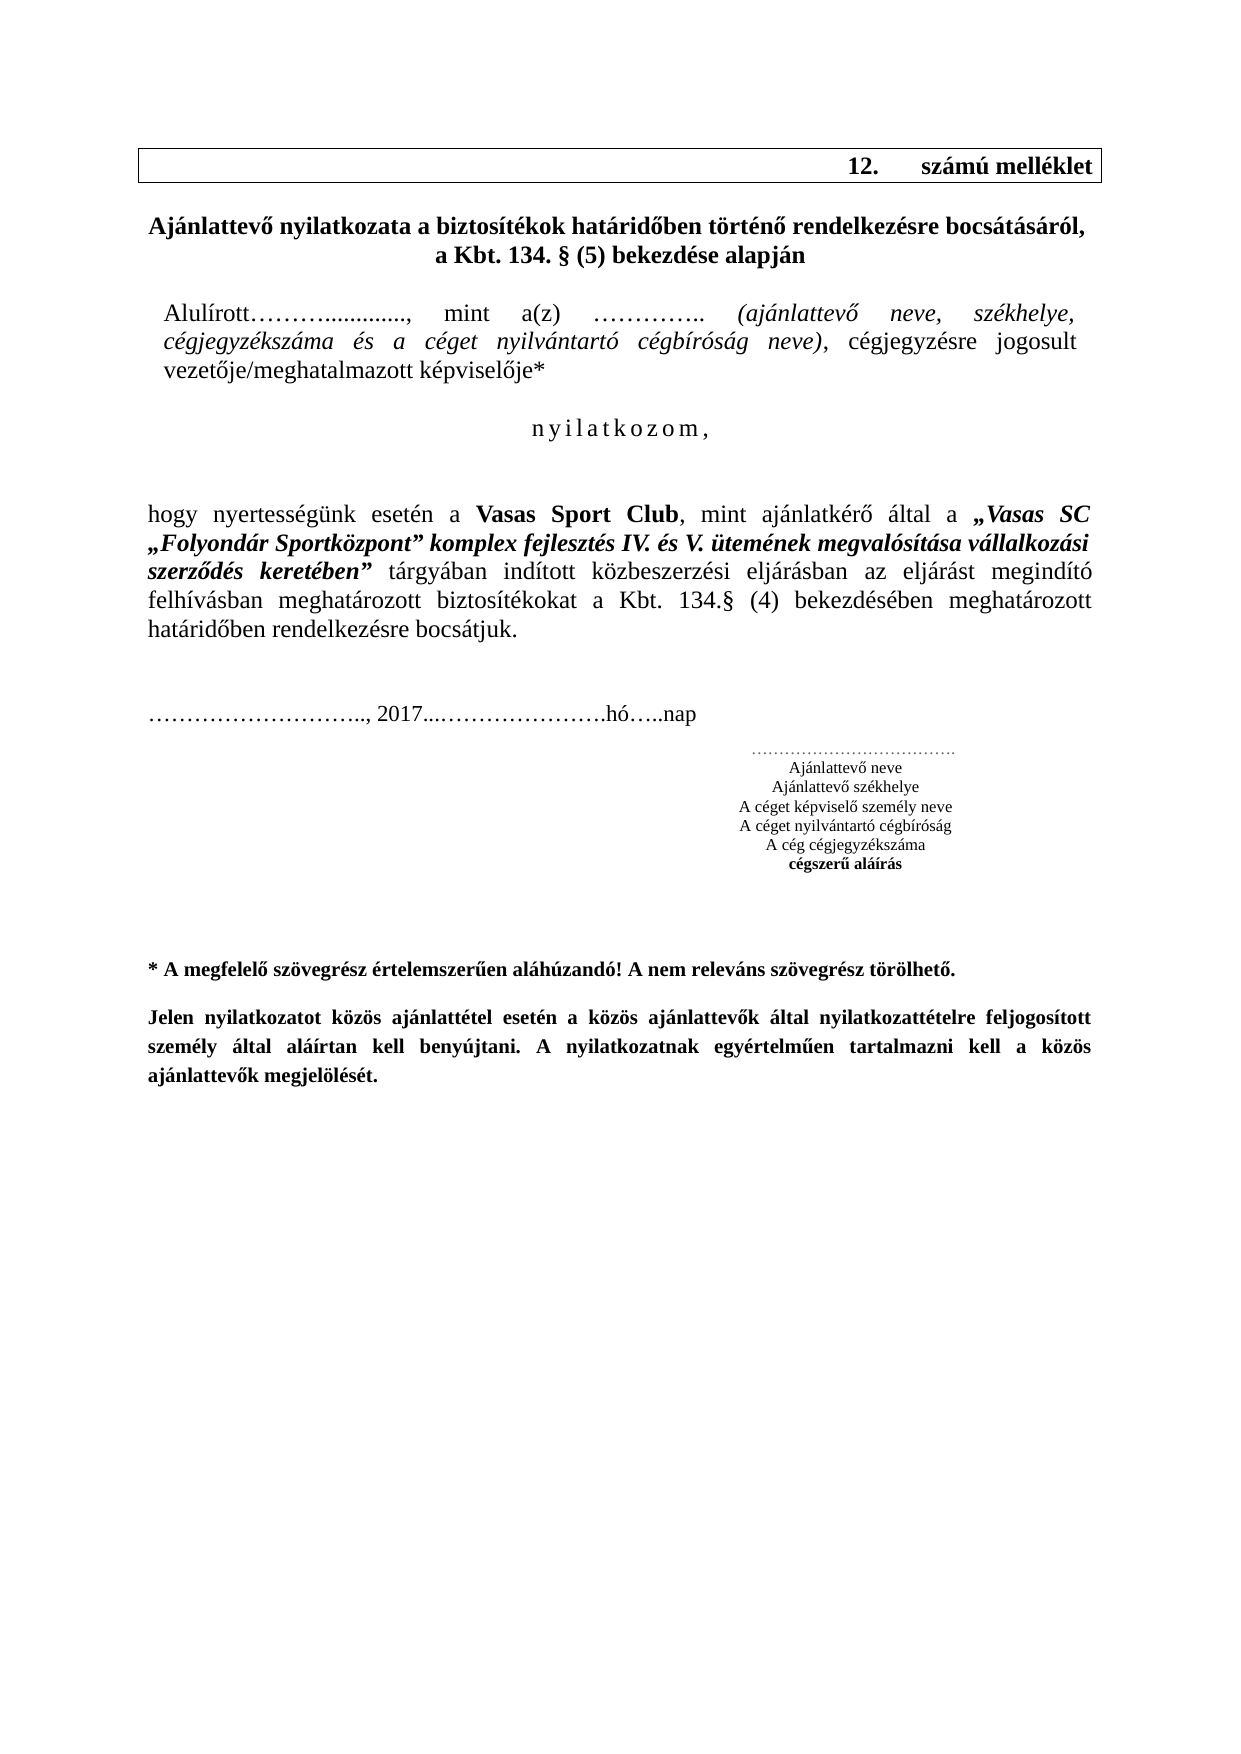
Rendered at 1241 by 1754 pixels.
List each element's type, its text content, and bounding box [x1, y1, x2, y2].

text ……………………….., 2017...………………….hó…..nap [148, 700, 1093, 726]
text * A megfelelő szövegrész értelemszerűen aláhúzandó! A nem releváns szövegrész törölhető. [148, 957, 1093, 981]
text Alulírott………............., mint a(z) ………….. (ajánlattevő neve, székhelye, cégjegyzékszáma és a céget nyilvántartó cégbíróság neve), cégjegyzésre jogosult vezetője/meghatalmazott képviselője* [163, 298, 1077, 384]
text hogy nyertességünk esetén a Vasas Sport Club, mint ajánlatkérő által a „Vasas SC „Folyondár Sportközpont” komplex fejlesztés IV. és V. ütemének megvalósítása vállalkozási szerződés keretében” tárgyában indított közbeszerzési eljárásban az eljárást megindító felhívásban meghatározott biztosítékokat a Kbt. 134.§ (4) bekezdésében meghatározott határidőben rendelkezésre bocsátjuk. [148, 499, 1093, 643]
table_header ………………………………. [613, 739, 1093, 758]
table_cell Ajánlattevő neve [613, 758, 1093, 777]
table_cell A céget nyilvántartó cégbíróság [613, 816, 1093, 835]
list számú melléklet [139, 149, 1101, 182]
text Ajánlattevő nyilatkozata a biztosítékok határidőben történő rendelkezésre bocsátásáról, [142, 211, 1092, 240]
table_cell A cég cégjegyzékszáma [613, 835, 1093, 854]
text a Kbt. 134. § (5) bekezdése alapján [163, 240, 1077, 269]
table_cell cégszerű aláírás [613, 854, 1093, 873]
table_cell A céget képviselő személy neve [613, 796, 1093, 816]
text nyilatkozom, [163, 413, 1077, 441]
table_cell Ajánlattevő székhelye [613, 777, 1093, 796]
text Jelen nyilatkozatot közös ajánlattétel esetén a közös ajánlattevők által nyilatkozattételre feljogosított személy által aláírtan kell benyújtani. A nyilatkozatnak egyértelműen tartalmazni kell a közös ajánlattevők megjelölését. [148, 1005, 1093, 1087]
